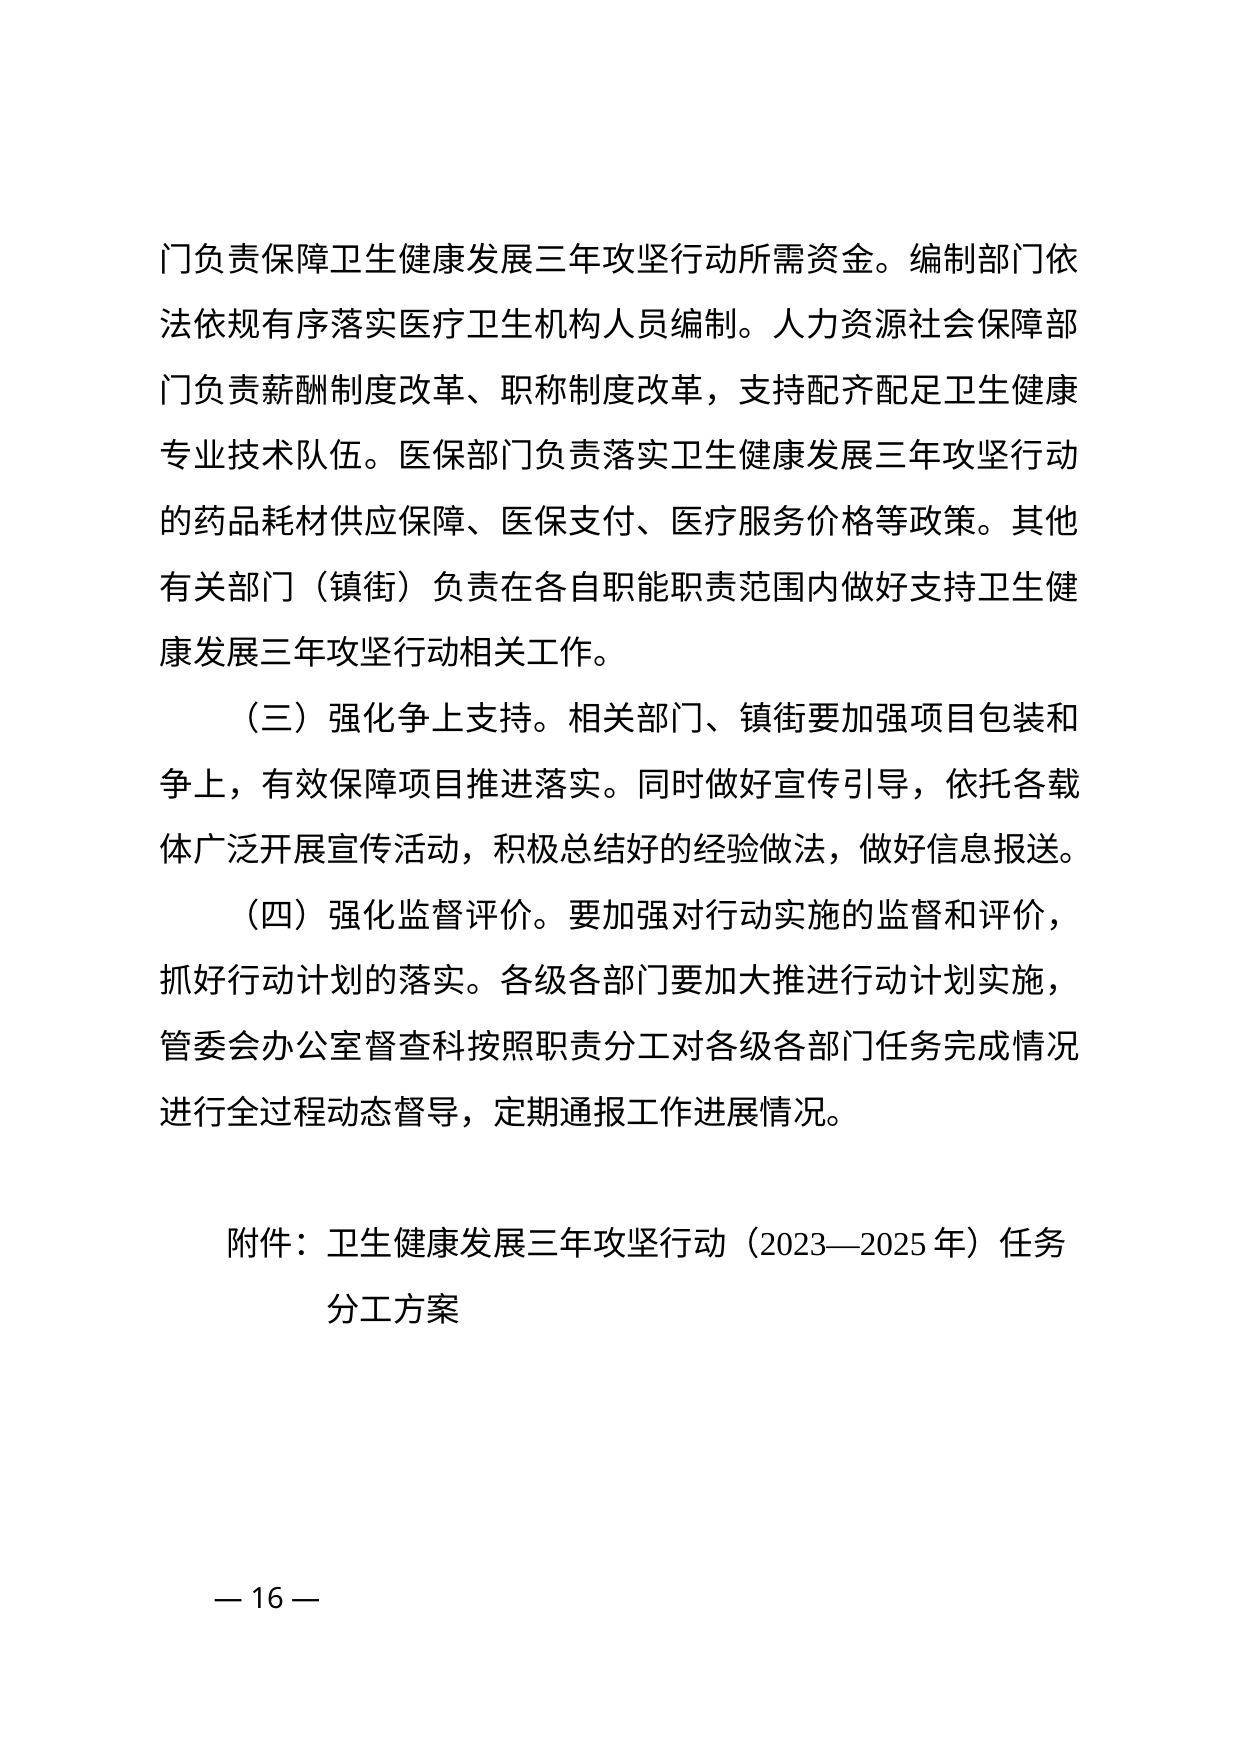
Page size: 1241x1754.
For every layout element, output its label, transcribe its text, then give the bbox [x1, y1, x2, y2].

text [159, 224, 1081, 683]
text （四）强化监督评价。要加强对行动实施的监督和评价，抓好行动计划的落实。各级各部门要加大推进行动计划实施，管委会办公室督查科按照职责分工对各级各部门任务完成情况进行全过程动态督导，定期通报工作进展情况。 [159, 880, 1081, 1142]
text 附件：卫生健康发展三年攻坚行动（2023—2025年）任务 [159, 1208, 1081, 1274]
text （三）强化争上支持。相关部门、镇街要加强项目包装和争上，有效保障项目推进落实。同时做好宣传引导，依托各载体广泛开展宣传活动，积极总结好的经验做法，做好信息报送。 [159, 683, 1081, 880]
text 分工方案 [159, 1274, 1081, 1339]
